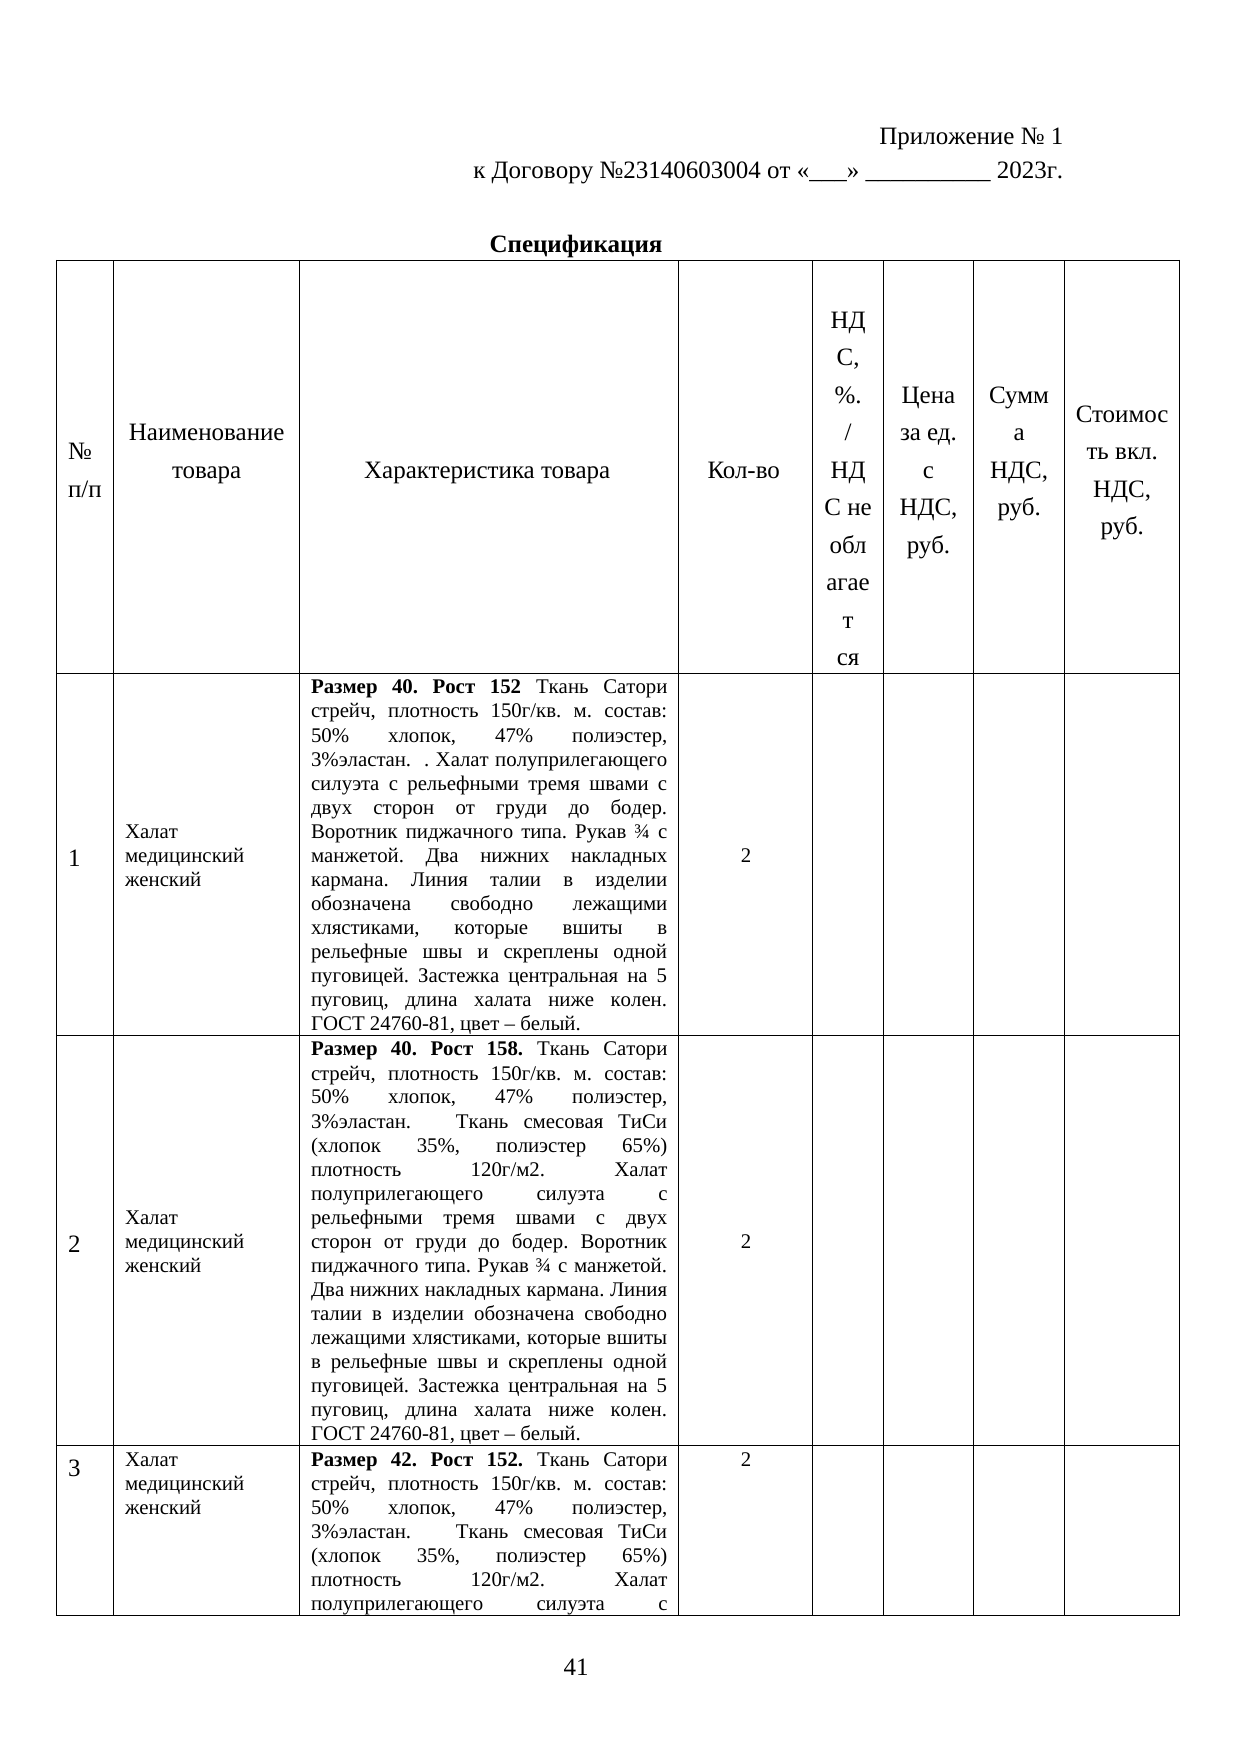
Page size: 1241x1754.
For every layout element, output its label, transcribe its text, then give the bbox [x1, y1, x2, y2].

text Приложение № 1 [88, 118, 1063, 151]
table_cell Размер 40. Рост 152 Ткань Сатори стрейч, плотность 150г/кв. м. состав: 50% хлопок, 47% полиэстер, 3%эластан. . Халат полуприлегающего силуэта с рельефными тремя швами с двух сторон от груди до бодер. Воротник пиджачного типа. Рукав ¾ с манжетой. Два нижних накладных кармана. Линия талии в изделии обозначена свободно лежащими хлястиками, которые вшиты в рельефные швы и скреплены одной пуговицей. Застежка центральная на 5 пуговиц, длина халата ниже колен. ГОСТ 24760-81, цвет – белый. [300, 674, 678, 1035]
table_cell 2 [57, 1036, 113, 1445]
table_cell [813, 674, 883, 1035]
table_cell Халат медицинский женский [114, 1036, 299, 1445]
text к Договору №23140603004 от «___» __________ 2023г. [88, 151, 1063, 185]
table_cell [884, 1036, 973, 1445]
table_cell 2 [679, 674, 812, 1035]
table_header № п/п [57, 261, 113, 673]
table_cell [884, 674, 973, 1035]
table_header Стоимость вкл. НДС, руб. [1065, 261, 1179, 673]
table_cell [1065, 1446, 1179, 1615]
table_cell [884, 1446, 973, 1615]
table_cell Халат медицинский женский [114, 674, 299, 1035]
table_cell [974, 674, 1064, 1035]
table_header Сумма НДС, руб. [974, 261, 1064, 673]
table_header Характеристика товара [300, 261, 678, 673]
table_cell Размер 40. Рост 158. Ткань Сатори стрейч, плотность 150г/кв. м. состав: 50% хлопок, 47% полиэстер, 3%эластан. Ткань смесовая ТиСи (хлопок 35%, полиэстер 65%) плотность 120г/м2. Халат полуприлегающего силуэта с рельефными тремя швами с двух сторон от груди до бодер. Воротник пиджачного типа. Рукав ¾ с манжетой. Два нижних накладных кармана. Линия талии в изделии обозначена свободно лежащими хлястиками, которые вшиты в рельефные швы и скреплены одной пуговицей. Застежка центральная на 5 пуговиц, длина халата ниже колен. ГОСТ 24760-81, цвет – белый. [300, 1036, 678, 1445]
text Спецификация [88, 222, 1063, 260]
table_cell [813, 1036, 883, 1445]
table_cell [974, 1446, 1064, 1615]
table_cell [114, 1446, 299, 1615]
table_cell 2 [679, 1446, 812, 1615]
table_header Кол-во [679, 261, 812, 673]
table_cell 2 [679, 1036, 812, 1445]
table_cell [974, 1036, 1064, 1445]
table_cell [813, 1446, 883, 1615]
table_cell 3 [57, 1446, 113, 1615]
table_cell [1065, 1036, 1179, 1445]
table_cell 1 [57, 674, 113, 1035]
table_header Цена за ед. с НДС, руб. [884, 261, 973, 673]
table_header НДС,%. /НДС не облагает ся [813, 261, 883, 673]
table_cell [300, 1446, 678, 1615]
table_cell [1065, 674, 1179, 1035]
table_header Наименование товара [114, 261, 299, 673]
